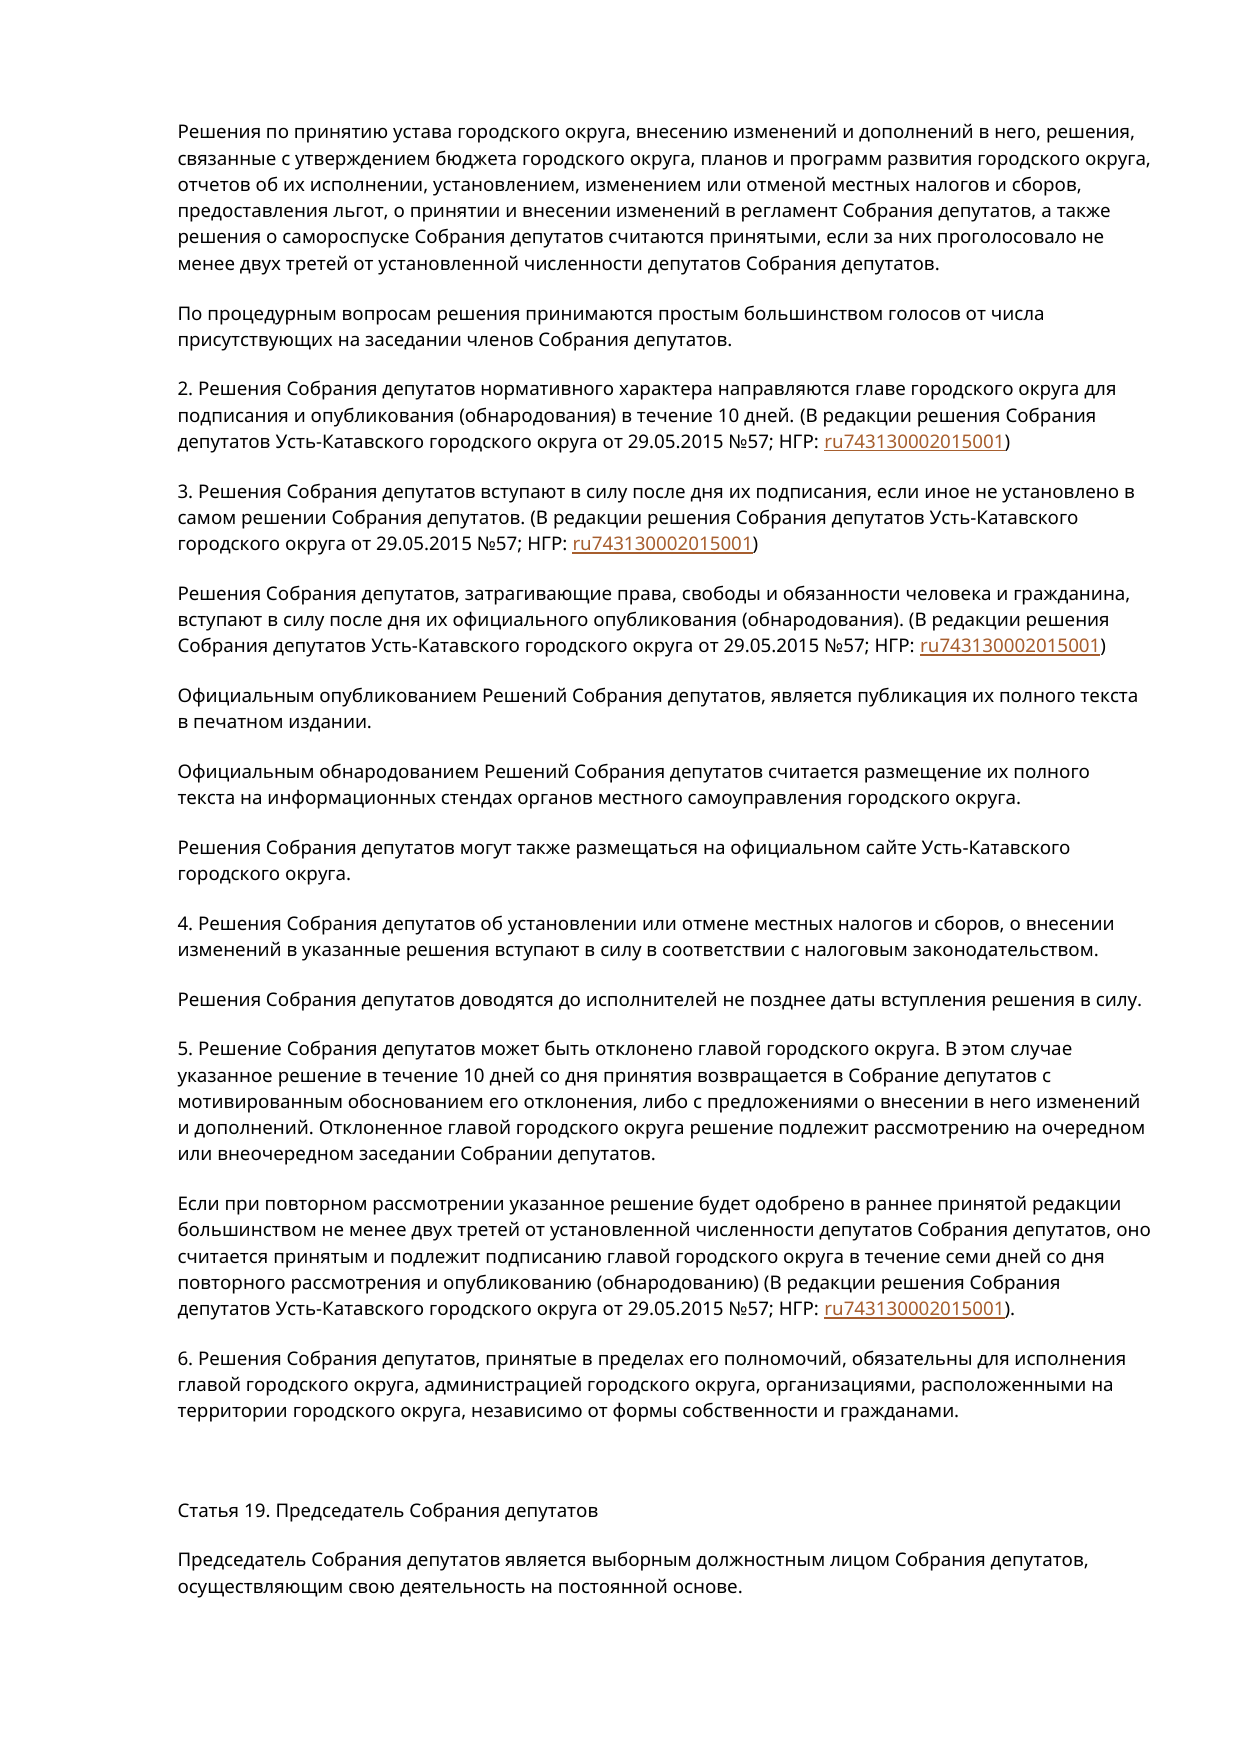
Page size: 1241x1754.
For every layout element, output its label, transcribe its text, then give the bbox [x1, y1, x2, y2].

text 6. Решения Собрания депутатов, принятые в пределах его полномочий, обязательны для исполнения главой городского округа, администрацией городского округа, организациями, расположенными на территории городского округа, независимо от формы собственности и гражданами. [177, 1344, 1152, 1423]
text 5. Решение Собрания депутатов может быть отклонено главой городского округа. В этом случае указанное решение в течение 10 дней со дня принятия возвращается в Собрание депутатов с мотивированным обоснованием его отклонения, либо с предложениями о внесении в него изменений и дополнений. Отклоненное главой городского округа решение подлежит рассмотрению на очередном или внеочередном заседании Собрании депутатов. [177, 1035, 1152, 1166]
text Решения Собрания депутатов доводятся до исполнителей не позднее даты вступления решения в силу. [177, 985, 1152, 1012]
text Если при повторном рассмотрении указанное решение будет одобрено в раннее принятой редакции большинством не менее двух третей от установленной численности депутатов Собрания депутатов, оно считается принятым и подлежит подписанию главой городского округа в течение семи дней со дня повторного рассмотрения и опубликованию (обнародованию) (В редакции решения Собрания депутатов Усть-Катавского городского округа от 29.05.2015 №57; НГР: ru743130002015001). [177, 1190, 1152, 1321]
text 4. Решения Собрания депутатов об установлении или отмене местных налогов и сборов, о внесении изменений в указанные решения вступают в силу в соответствии с налоговым законодательством. [177, 909, 1152, 962]
text Официальным опубликованием Решений Собрания депутатов, является публикация их полного текста в печатном издании. [177, 682, 1152, 734]
text 2. Решения Собрания депутатов нормативного характера направляются главе городского округа для подписания и опубликования (обнародования) в течение 10 дней. (В редакции решения Собрания депутатов Усть-Катавского городского округа от 29.05.2015 №57; НГР: ru743130002015001) [177, 375, 1152, 454]
text Статья 19. Председатель Собрания депутатов [177, 1496, 1152, 1522]
text Решения Собрания депутатов, затрагивающие права, свободы и обязанности человека и гражданина, вступают в силу после дня их официального опубликования (обнародования). (В редакции решения Собрания депутатов Усть-Катавского городского округа от 29.05.2015 №57; НГР: ru743130002015001) [177, 579, 1152, 658]
text Председатель Собрания депутатов является выборным должностным лицом Собрания депутатов, осуществляющим свою деятельность на постоянной основе. [177, 1546, 1152, 1598]
text 3. Решения Собрания депутатов вступают в силу после дня их подписания, если иное не установлено в самом решении Собрания депутатов. (В редакции решения Собрания депутатов Усть-Катавского городского округа от 29.05.2015 №57; НГР: ru743130002015001) [177, 477, 1152, 556]
text Решения Собрания депутатов могут также размещаться на официальном сайте Усть-Катавского городского округа. [177, 833, 1152, 886]
text Решения по принятию устава городского округа, внесению изменений и дополнений в него, решения, связанные с утверждением бюджета городского округа, планов и программ развития городского округа, отчетов об их исполнении, установлением, изменением или отменой местных налогов и сборов, предоставления льгот, о принятии и внесении изменений в регламент Собрания депутатов, а также решения о самороспуске Собрания депутатов считаются принятыми, если за них проголосовало не менее двух третей от установленной численности депутатов Собрания депутатов. [177, 118, 1152, 276]
text Официальным обнародованием Решений Собрания депутатов считается размещение их полного текста на информационных стендах органов местного самоуправления городского округа. [177, 757, 1152, 810]
text По процедурным вопросам решения принимаются простым большинством голосов от числа присутствующих на заседании членов Собрания депутатов. [177, 299, 1152, 352]
